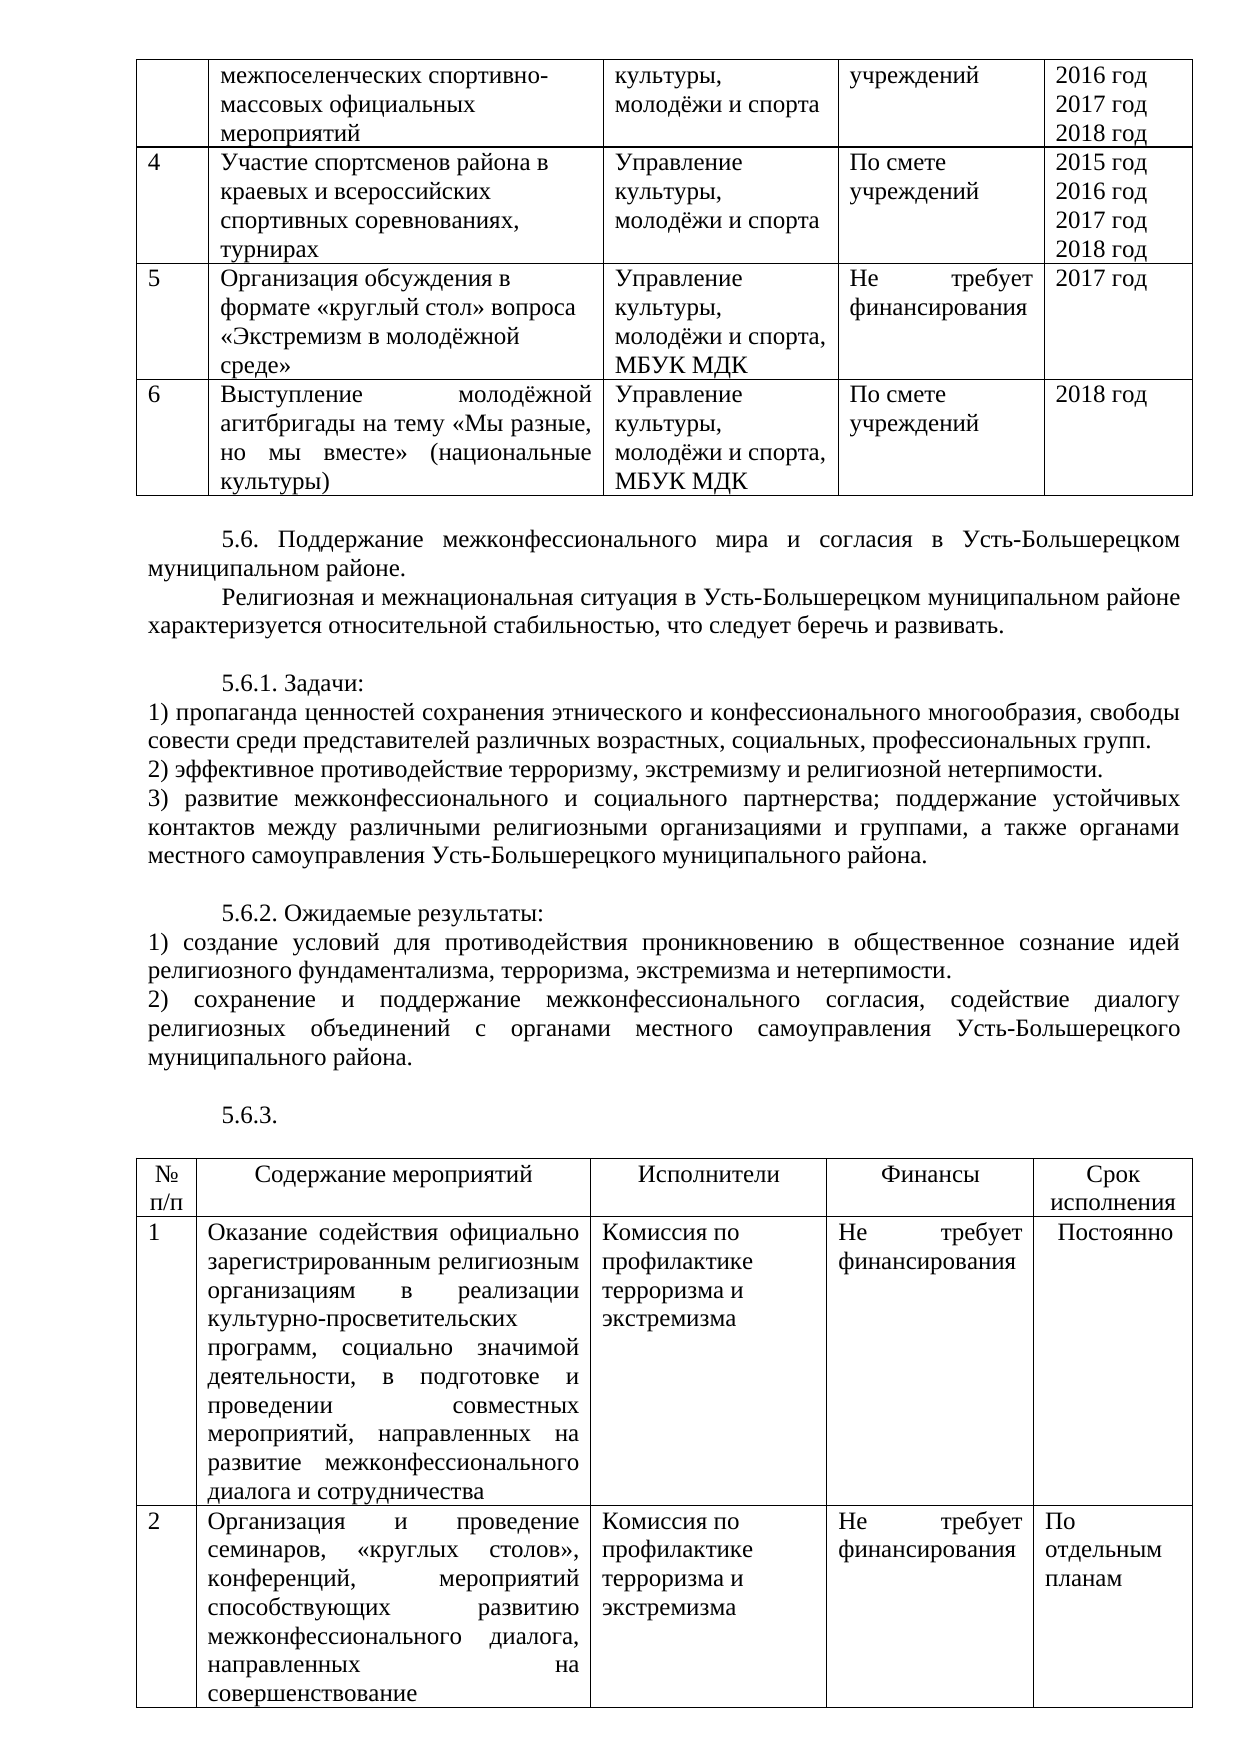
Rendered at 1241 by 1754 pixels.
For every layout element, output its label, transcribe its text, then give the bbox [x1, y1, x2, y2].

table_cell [1045, 60, 1192, 146]
text 2) эффективное противодействие терроризму, экстремизму и религиозной нетерпимости. [148, 754, 1181, 783]
text 3) развитие межконфессионального и социального партнерства; поддержание устойчивых контактов между различными религиозными организациями и группами, а также органами местного самоуправления Усть-Большерецкого муниципального района. [148, 783, 1181, 869]
table_cell Оказание содействия официально зарегистрированным религиозным организациям в реализации культурно-просветительских программ, социально значимой деятельности, в подготовке и проведении совместных мероприятий, направленных на развитие межконфессионального диалога и сотрудничества [197, 1217, 590, 1505]
text 5.6. Поддержание межконфессионального мира и согласия в Усть-Большерецком муниципальном районе. [148, 524, 1181, 582]
text 5.6.3. [148, 1100, 1181, 1128]
table_header Содержание мероприятий [197, 1159, 590, 1216]
table_header № п/п [137, 1159, 196, 1216]
text 1) пропаганда ценностей сохранения этнического и конфессионального многообразия, свободы совести среди представителей различных возрастных, социальных, профессиональных групп. [148, 697, 1181, 754]
table_header Срок исполнения [1034, 1159, 1192, 1216]
table_cell Не требует финансирования [839, 264, 1044, 378]
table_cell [591, 1506, 826, 1707]
table_cell По отдельным планам [1034, 1506, 1192, 1707]
table_header Финансы [827, 1159, 1033, 1216]
text 5.6.1. Задачи: [148, 668, 1181, 697]
table_cell Организация обсуждения в формате «круглый стол» вопроса «Экстремизм в молодёжной среде» [209, 264, 603, 378]
table_cell 4 [137, 148, 208, 262]
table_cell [827, 1506, 1033, 1707]
table_cell 2018 год [1045, 380, 1192, 494]
table_cell 3 [137, 60, 208, 146]
table_cell По смете учреждений [839, 60, 1044, 146]
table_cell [197, 1506, 590, 1707]
text 2) сохранение и поддержание межконфессионального согласия, содействие диалогу религиозных объединений с органами местного самоуправления Усть-Большерецкого муниципального района. [148, 984, 1181, 1071]
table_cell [209, 60, 603, 146]
table_cell По смете учреждений [839, 380, 1044, 494]
table_cell Постоянно [1034, 1217, 1192, 1505]
table_cell Выступление молодёжной агитбригады на тему «Мы разные, но мы вместе» (национальные культуры) [209, 380, 603, 494]
table_cell По смете учреждений [839, 148, 1044, 262]
table_header Исполнители [591, 1159, 826, 1216]
table_cell 5 [137, 264, 208, 378]
table_cell 2 [137, 1506, 196, 1707]
text Религиозная и межнациональная ситуация в Усть-Большерецком муниципальном районе характеризуется относительной стабильностью, что следует беречь и развивать. [148, 582, 1181, 639]
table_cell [604, 60, 838, 146]
text 5.6.2. Ожидаемые результаты: [148, 898, 1181, 927]
table_cell Управление культуры, молодёжи и спорта, МБУК МДК [604, 380, 838, 494]
table_cell Комиссия по профилактике терроризма и экстремизма [591, 1217, 826, 1505]
table_cell Управление культуры, молодёжи и спорта, МБУК МДК [604, 264, 838, 378]
table_cell 1 [137, 1217, 196, 1505]
table_cell Участие спортсменов района в краевых и всероссийских спортивных соревнованиях, турнирах [209, 148, 603, 262]
table_cell 2015 год 2016 год 2017 год 2018 год [1045, 148, 1192, 262]
table_cell 2017 год [1045, 264, 1192, 378]
table_cell Не требует финансирования [827, 1217, 1033, 1505]
table_cell Управление культуры, молодёжи и спорта [604, 148, 838, 262]
text 1) создание условий для противодействия проникновению в общественное сознание идей религиозного фундаментализма, терроризма, экстремизма и нетерпимости. [148, 927, 1181, 984]
table_cell 6 [137, 380, 208, 494]
